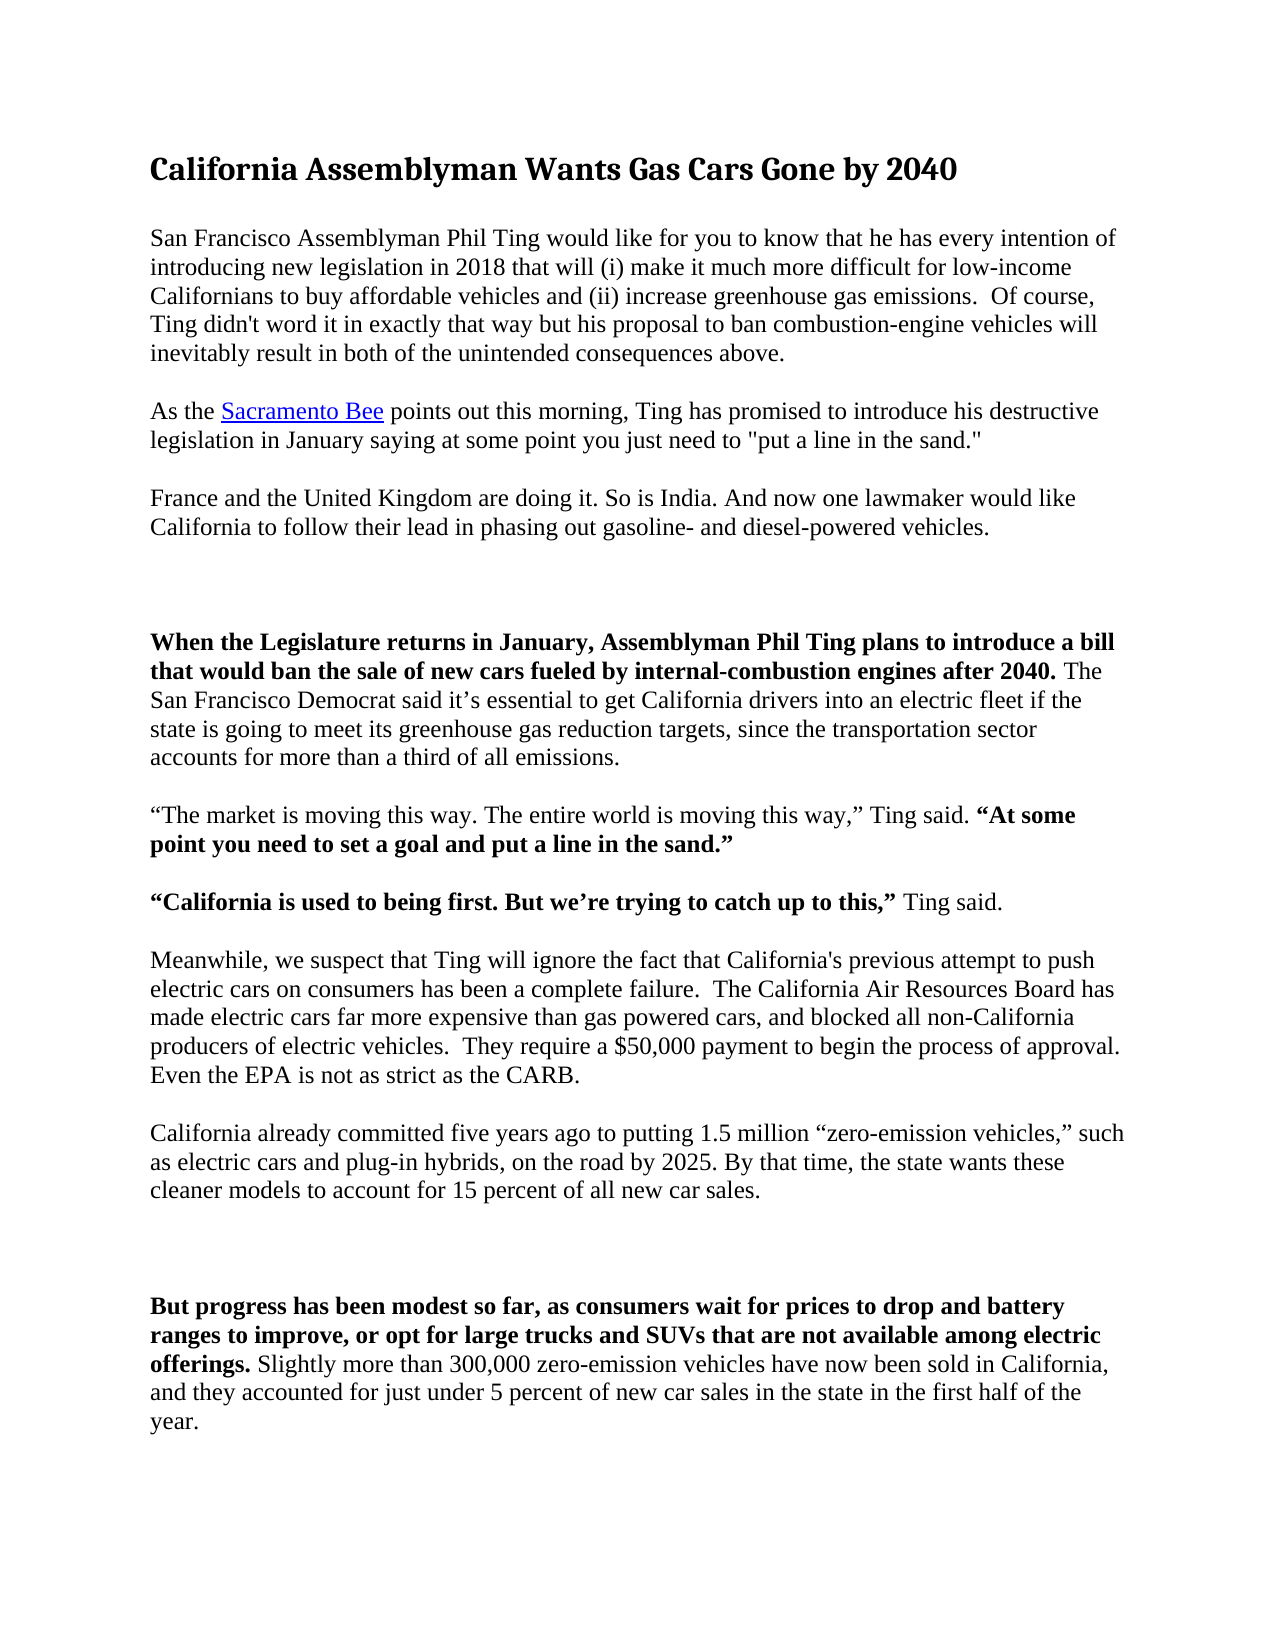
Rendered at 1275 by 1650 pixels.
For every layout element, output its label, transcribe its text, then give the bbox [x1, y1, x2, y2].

text But progress has been modest so far, as consumers wait for prices to drop and battery ranges to improve, or opt for large trucks and SUVs that are not available among electric offerings. Slightly more than 300,000 zero-emission vehicles have now been sold in California, and they accounted for just under 5 percent of new car sales in the state in the first half of the year. [150, 1291, 1125, 1435]
text As the Sacramento Bee points out this morning, Ting has promised to introduce his destructive legislation in January saying at some point you just need to "put a line in the sand." [150, 396, 1125, 454]
text Meanwhile, we suspect that Ting will ignore the fact that California's previous attempt to push electric cars on consumers has been a complete failure. The California Air Resources Board has made electric cars far more expensive than gas powered cars, and blocked all non-California producers of electric vehicles. They require a $50,000 payment to begin the process of approval. Even the EPA is not as strict as the CARB. [150, 945, 1125, 1089]
text “The market is moving this way. The entire world is moving this way,” Ting said. “At some point you need to set a goal and put a line in the sand.” [150, 800, 1125, 858]
text “California is used to being first. But we’re trying to catch up to this,” Ting said. [150, 887, 1125, 916]
text When the Legislature returns in January, Assemblyman Phil Ting plans to introduce a bill that would ban the sale of new cars fueled by internal-combustion engines after 2040. The San Francisco Democrat said it’s essential to get California drivers into an electric fleet if the state is going to meet its greenhouse gas reduction targets, since the transportation sector accounts for more than a third of all emissions. [150, 627, 1125, 771]
text California Assemblyman Wants Gas Cars Gone by 2040 [150, 150, 1125, 188]
text California already committed five years ago to putting 1.5 million “zero-emission vehicles,” such as electric cars and plug-in hybrids, on the road by 2025. By that time, the state wants these cleaner models to account for 15 percent of all new car sales. [150, 1118, 1125, 1204]
text France and the United Kingdom are doing it. So is India. And now one lawmaker would like California to follow their lead in phasing out gasoline- and diesel-powered vehicles. [150, 483, 1125, 540]
text San Francisco Assemblyman Phil Ting would like for you to know that he has every intention of introducing new legislation in 2018 that will (i) make it much more difficult for low-income Californians to buy affordable vehicles and (ii) increase greenhouse gas emissions. Of course, Ting didn't word it in exactly that way but his proposal to ban combustion-engine vehicles will inevitably result in both of the unintended consequences above. [150, 223, 1125, 367]
